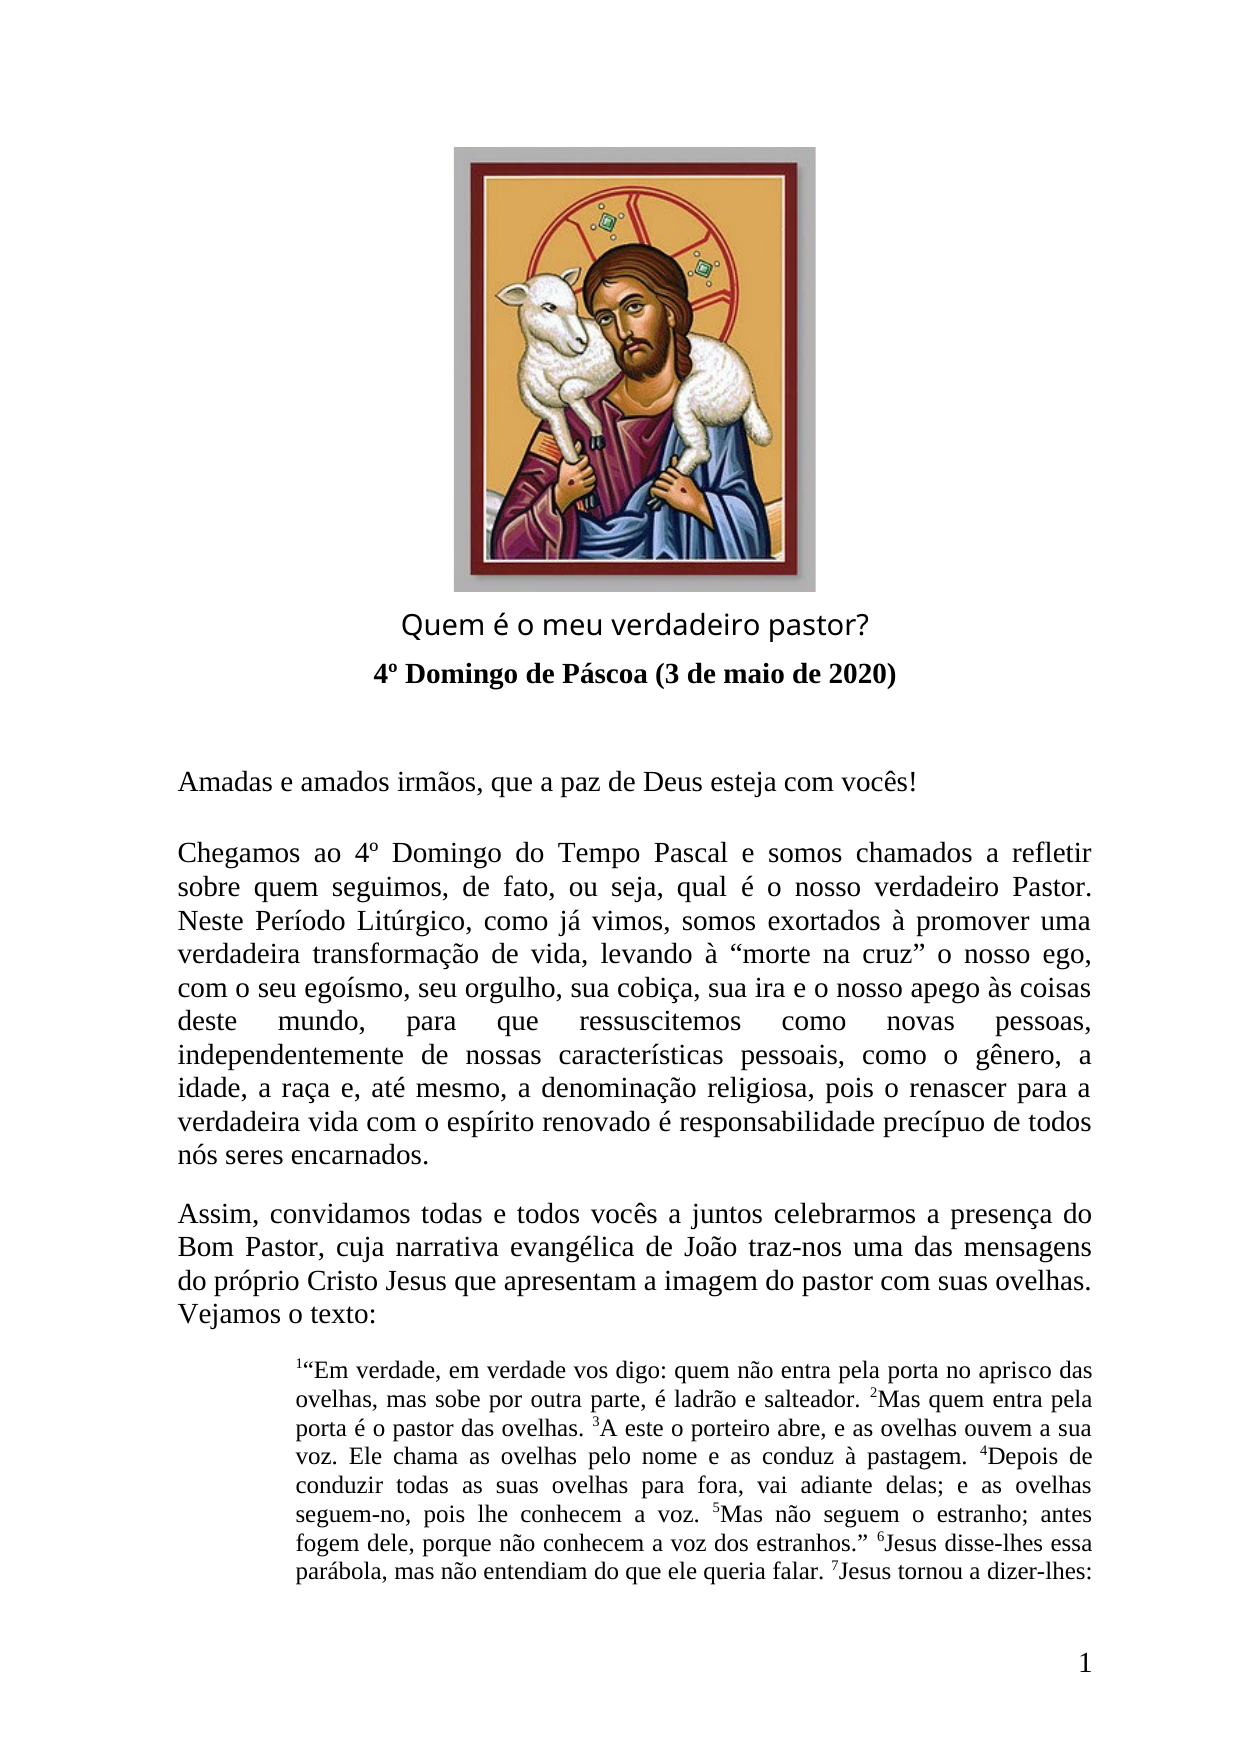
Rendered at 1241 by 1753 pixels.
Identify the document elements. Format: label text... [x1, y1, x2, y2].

text Assim, convidamos todas e todos vocês a juntos celebrarmos a presença do Bom Pastor, cuja narrativa evangélica de João traz-nos uma das mensagens do próprio Cristo Jesus que apresentam a imagem do pastor com suas ovelhas. Vejamos o texto: [177, 1196, 1092, 1330]
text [295, 1355, 1092, 1585]
text Amadas e amados irmãos, que a paz de Deus esteja com vocês! [177, 764, 1092, 798]
text 4º Domingo de Páscoa (3 de maio de 2020) [177, 656, 1092, 689]
text Quem é o meu verdadeiro pastor? [177, 604, 1092, 643]
text Chegamos ao 4º Domingo do Tempo Pascal e somos chamados a refletir sobre quem seguimos, de fato, ou seja, qual é o nosso verdadeiro Pastor. Neste Período Litúrgico, como já vimos, somos exortados à promover uma verdadeira transformação de vida, levando à “morte na cruz” o nosso ego, com o seu egoísmo, seu orgulho, sua cobiça, sua ira e o nosso apego às coisas deste mundo, para que ressuscitemos como novas pessoas, independentemente de nossas características pessoais, como o gênero, a idade, a raça e, até mesmo, a denominação religiosa, pois o renascer para a verdadeira vida com o espírito renovado é responsabilidade precípuo de todos nós seres encarnados. [177, 836, 1092, 1171]
